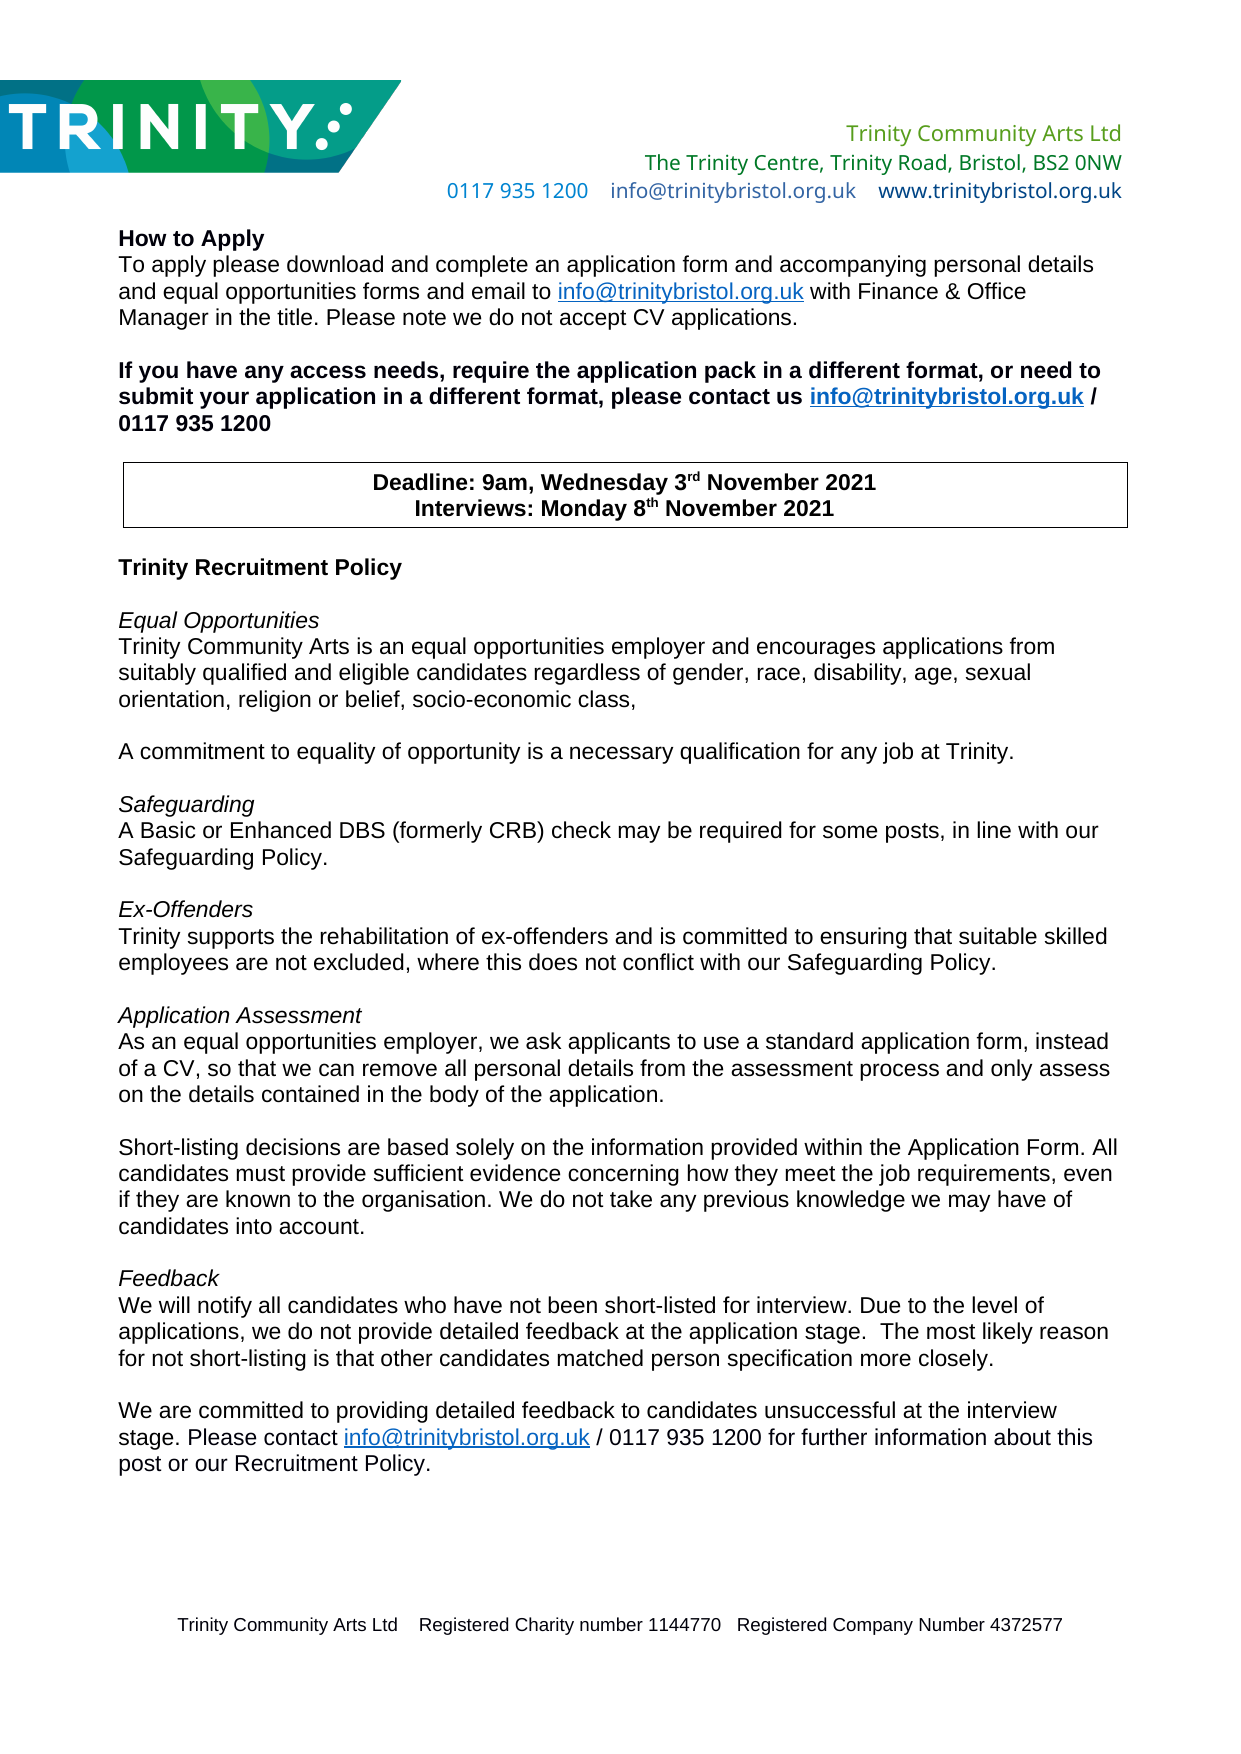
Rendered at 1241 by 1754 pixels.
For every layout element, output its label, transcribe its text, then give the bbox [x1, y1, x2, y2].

text Safeguarding [118, 791, 1122, 817]
text If you have any access needs, require the application pack in a different format, or need to submit your application in a different format, please contact us info@trinitybristol.org.uk / 0117 935 1200 [118, 357, 1122, 436]
text We are committed to providing detailed feedback to candidates unsuccessful at the interview stage. Please contact info@trinitybristol.org.uk / 0117 935 1200 for further information about this post or our Recruitment Policy. [118, 1397, 1122, 1476]
text Short-listing decisions are based solely on the information provided within the Application Form. All candidates must provide sufficient evidence concerning how they meet the job requirements, even if they are known to the organisation. We do not take any previous knowledge we may have of candidates into account. [118, 1134, 1122, 1239]
text Feedback [118, 1265, 1122, 1292]
text To apply please download and complete an application form and accompanying personal details [118, 251, 1122, 278]
table_header Deadline: 9am, Wednesday 3rd November 2021 Interviews: Monday 8th November 2021 [124, 463, 1127, 527]
text How to Apply [118, 225, 1122, 251]
text We will notify all candidates who have not been short-listed for interview. Due to the level of applications, we do not provide detailed feedback at the application stage. The most likely reason for not short-listing is that other candidates matched person specification more closely. [118, 1292, 1122, 1371]
text A Basic or Enhanced DBS (formerly CRB) check may be required for some posts, in line with our Safeguarding Policy. [118, 817, 1122, 870]
text As an equal opportunities employer, we ask applicants to use a standard application form, instead of a CV, so that we can remove all personal details from the assessment process and only assess on the details contained in the body of the application. [118, 1028, 1122, 1107]
text and equal opportunities forms and email to info@trinitybristol.org.uk with Finance & Office Manager in the title. Please note we do not accept CV applications. [118, 278, 1122, 331]
text Ex-Offenders [118, 896, 1122, 923]
text Trinity Recruitment Policy [118, 554, 1122, 580]
picture [9, 105, 46, 148]
text Equal Opportunities [118, 607, 1122, 633]
text A commitment to equality of opportunity is a necessary qualification for any job at Trinity. [118, 738, 1122, 765]
text Application Assessment [118, 1002, 1122, 1028]
picture [0, 80, 402, 173]
text Trinity supports the rehabilitation of ex-offenders and is committed to ensuring that suitable skilled employees are not excluded, where this does not conflict with our Safeguarding Policy. [118, 923, 1122, 976]
text Trinity Community Arts is an equal opportunities employer and encourages applications from suitably qualified and eligible candidates regardless of gender, race, disability, age, sexual orientation, religion or belief, socio-economic class, [118, 633, 1122, 712]
